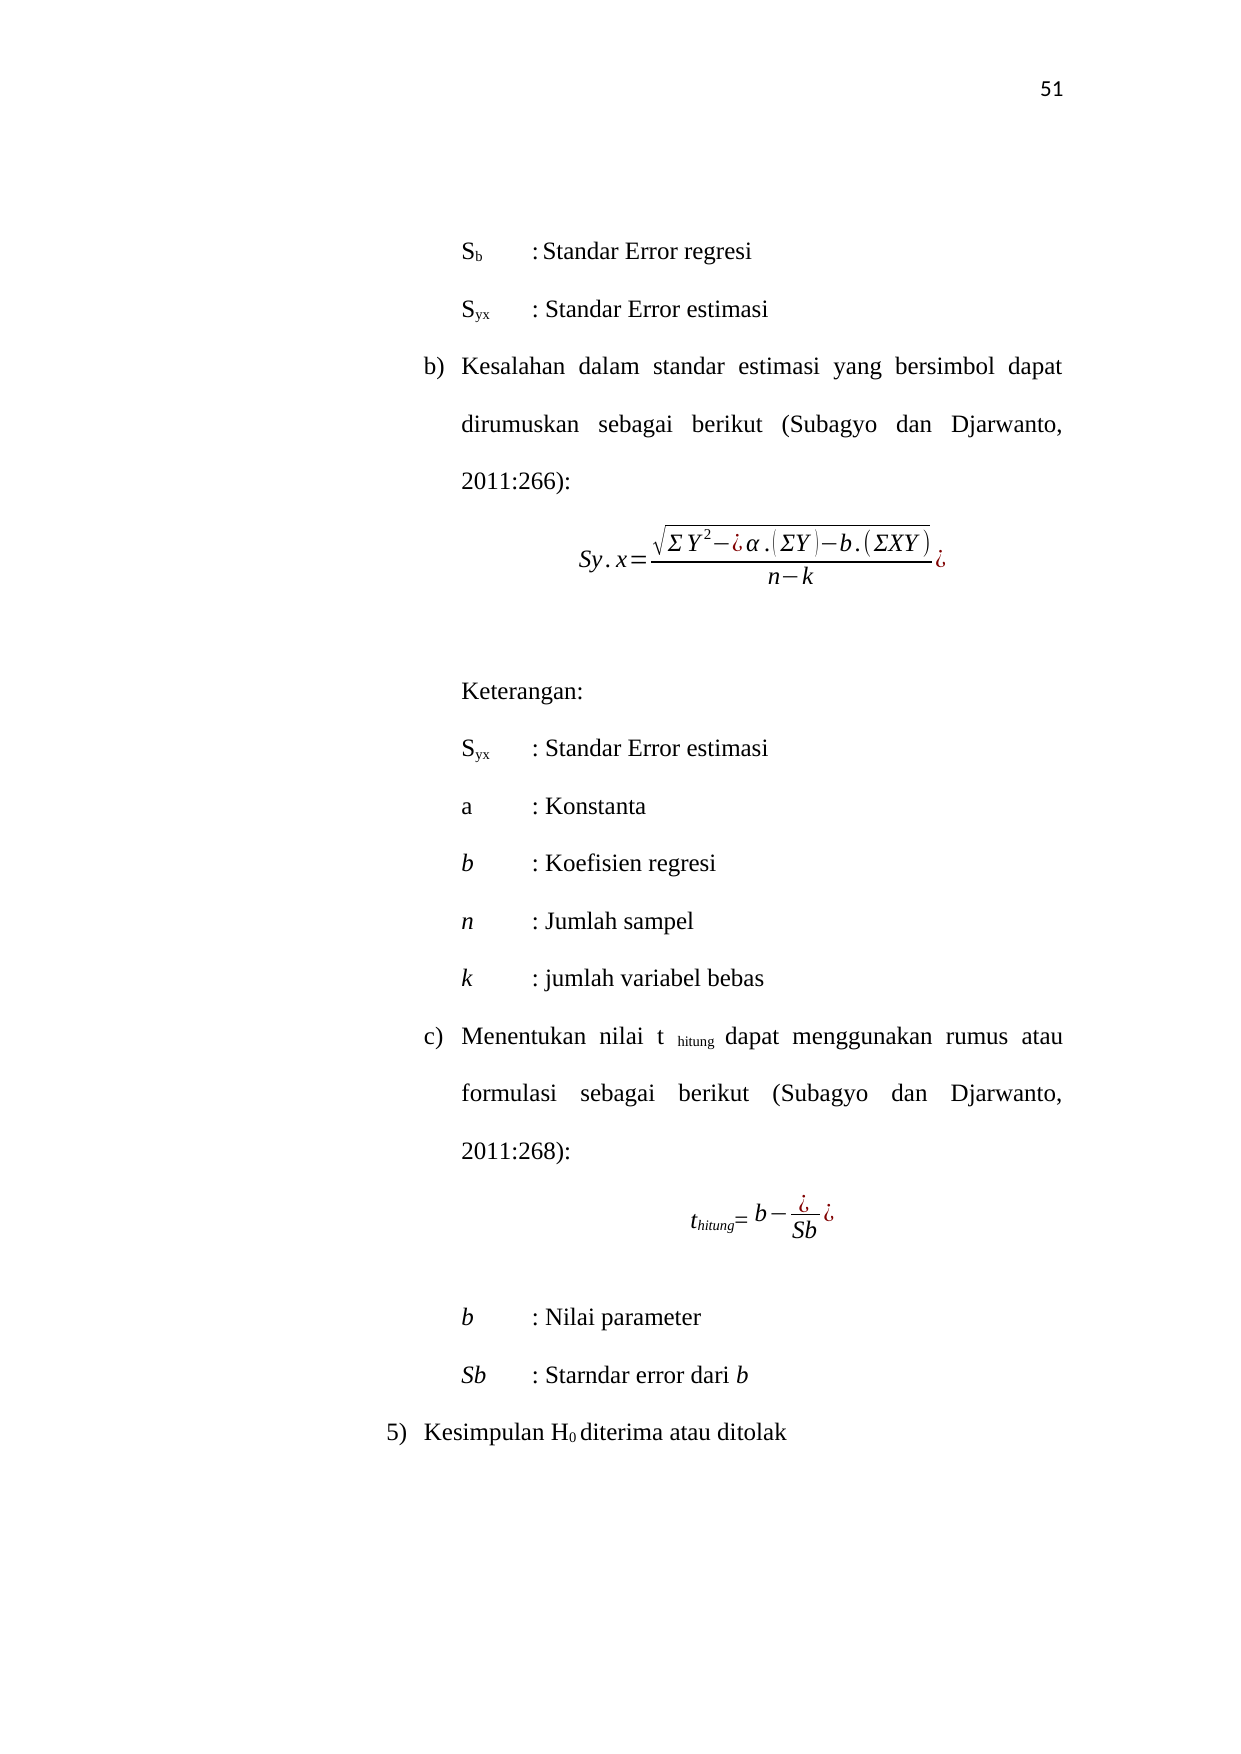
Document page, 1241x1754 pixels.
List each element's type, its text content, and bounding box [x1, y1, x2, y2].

list k : jumlah variabel bebas [461, 963, 1063, 992]
list Sb : Standar Error regresi [461, 236, 1063, 265]
list thitung= [461, 1193, 1063, 1245]
list b : Nilai parameter [461, 1302, 1063, 1331]
list Syx : Standar Error estimasi [461, 294, 1063, 322]
list Sb : Starndar error dari b [461, 1360, 1063, 1388]
list b : Koefisien regresi [461, 848, 1063, 877]
list Kesimpulan H0 diterima atau ditolak [386, 1417, 1063, 1446]
list Keterangan: [461, 676, 1063, 705]
list n : Jumlah sampel [461, 906, 1063, 935]
list Syx : Standar Error estimasi [461, 733, 1063, 762]
list Menentukan nilai t hitung dapat menggunakan rumus atau formulasi sebagai berikut (Subagyo dan Djarwanto, 2011:268): [424, 1021, 1063, 1165]
list a : Konstanta [461, 791, 1063, 820]
list Kesalahan dalam standar estimasi yang bersimbol dapat dirumuskan sebagai berikut (Subagyo dan Djarwanto, 2011:266): [424, 351, 1063, 495]
